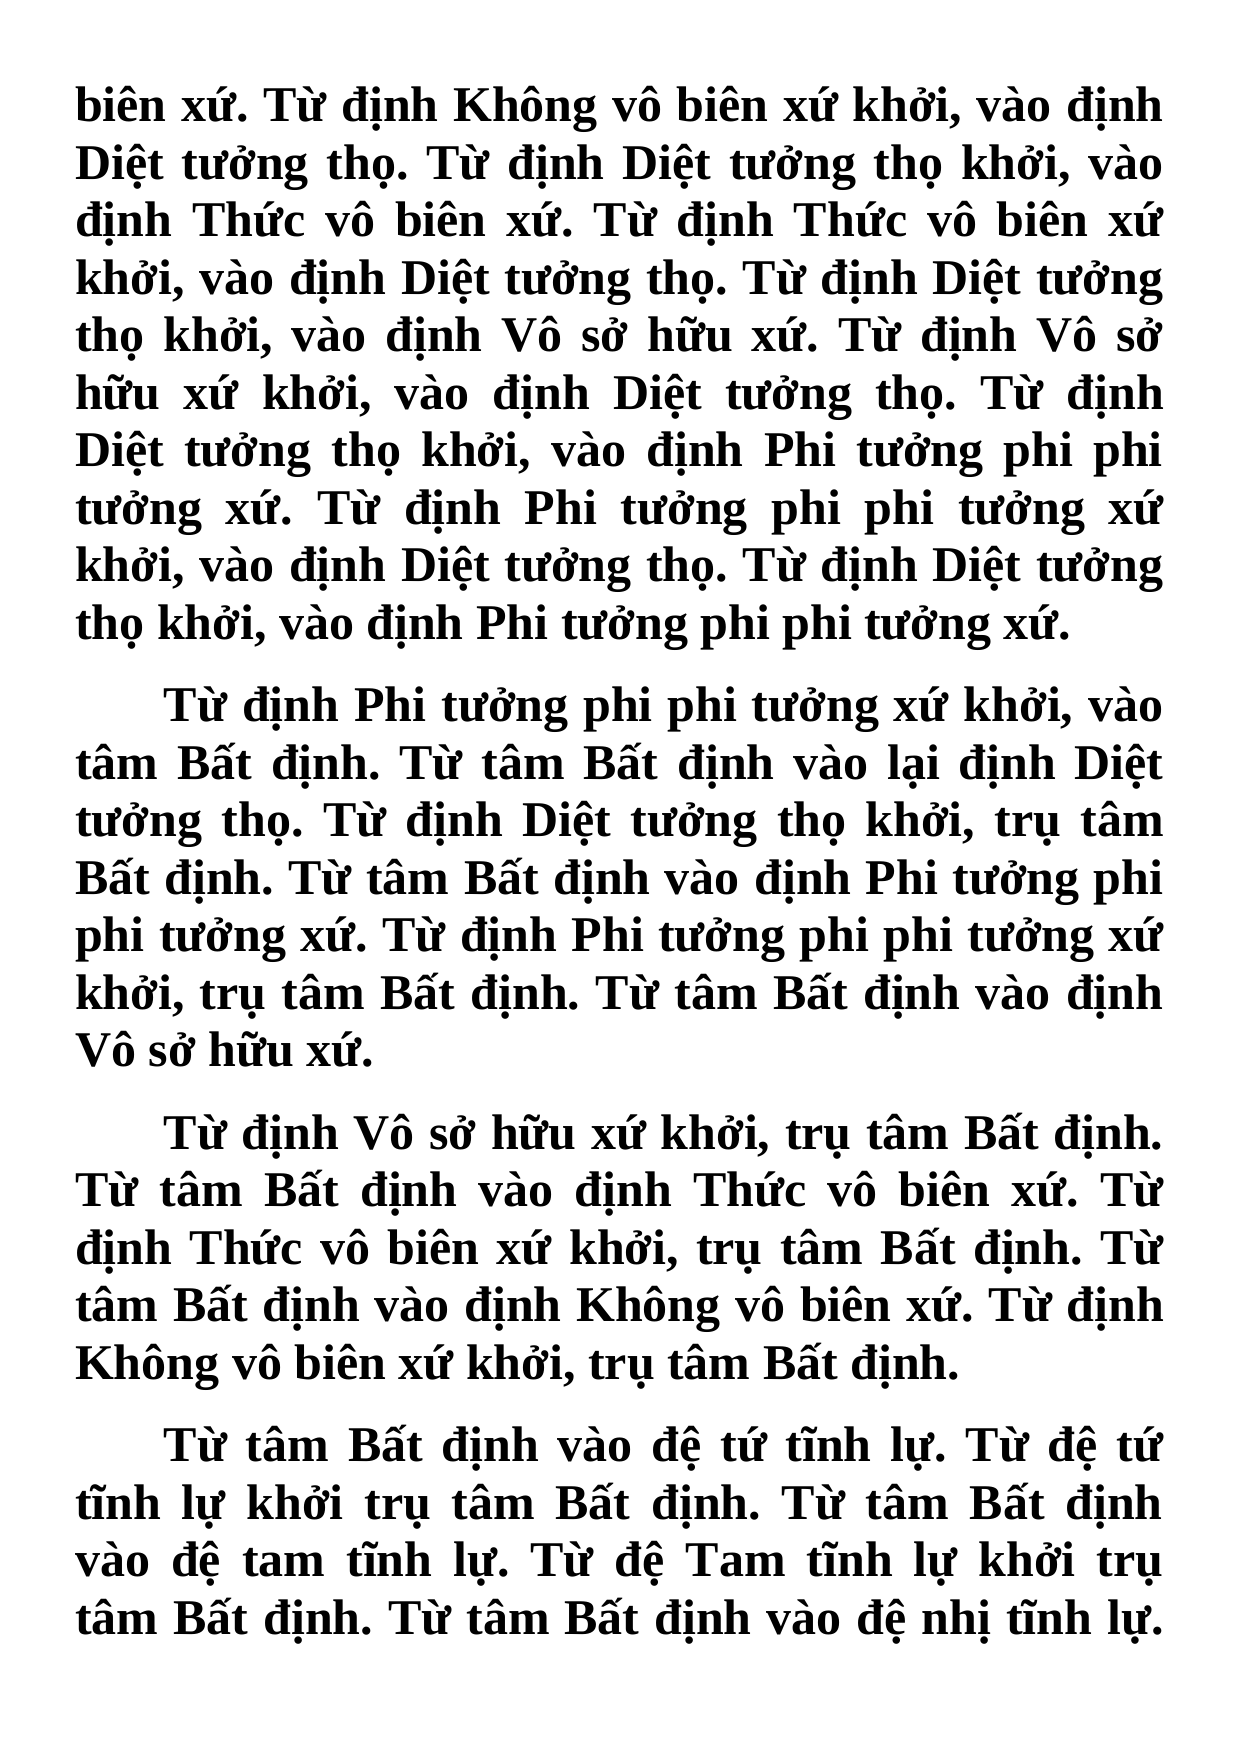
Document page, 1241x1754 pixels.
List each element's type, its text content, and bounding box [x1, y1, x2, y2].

text Từ định Vô sở hữu xứ khởi, trụ tâm Bất định. Từ tâm Bất định vào định Thức vô biên xứ. Từ định Thức vô biên xứ khởi, trụ tâm Bất định. Từ tâm Bất định vào định Không vô biên xứ. Từ định Không vô biên xứ khởi, trụ tâm Bất định. [75, 1102, 1165, 1390]
text Từ định Phi tưởng phi phi tưởng xứ khởi, vào tâm Bất định. Từ tâm Bất định vào lại định Diệt tưởng thọ. Từ định Diệt tưởng thọ khởi, trụ tâm Bất định. Từ tâm Bất định vào định Phi tưởng phi phi tưởng xứ. Từ định Phi tưởng phi phi tưởng xứ khởi, trụ tâm Bất định. Từ tâm Bất định vào định Vô sở hữu xứ. [75, 675, 1165, 1077]
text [75, 75, 1165, 650]
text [75, 1415, 1165, 1645]
